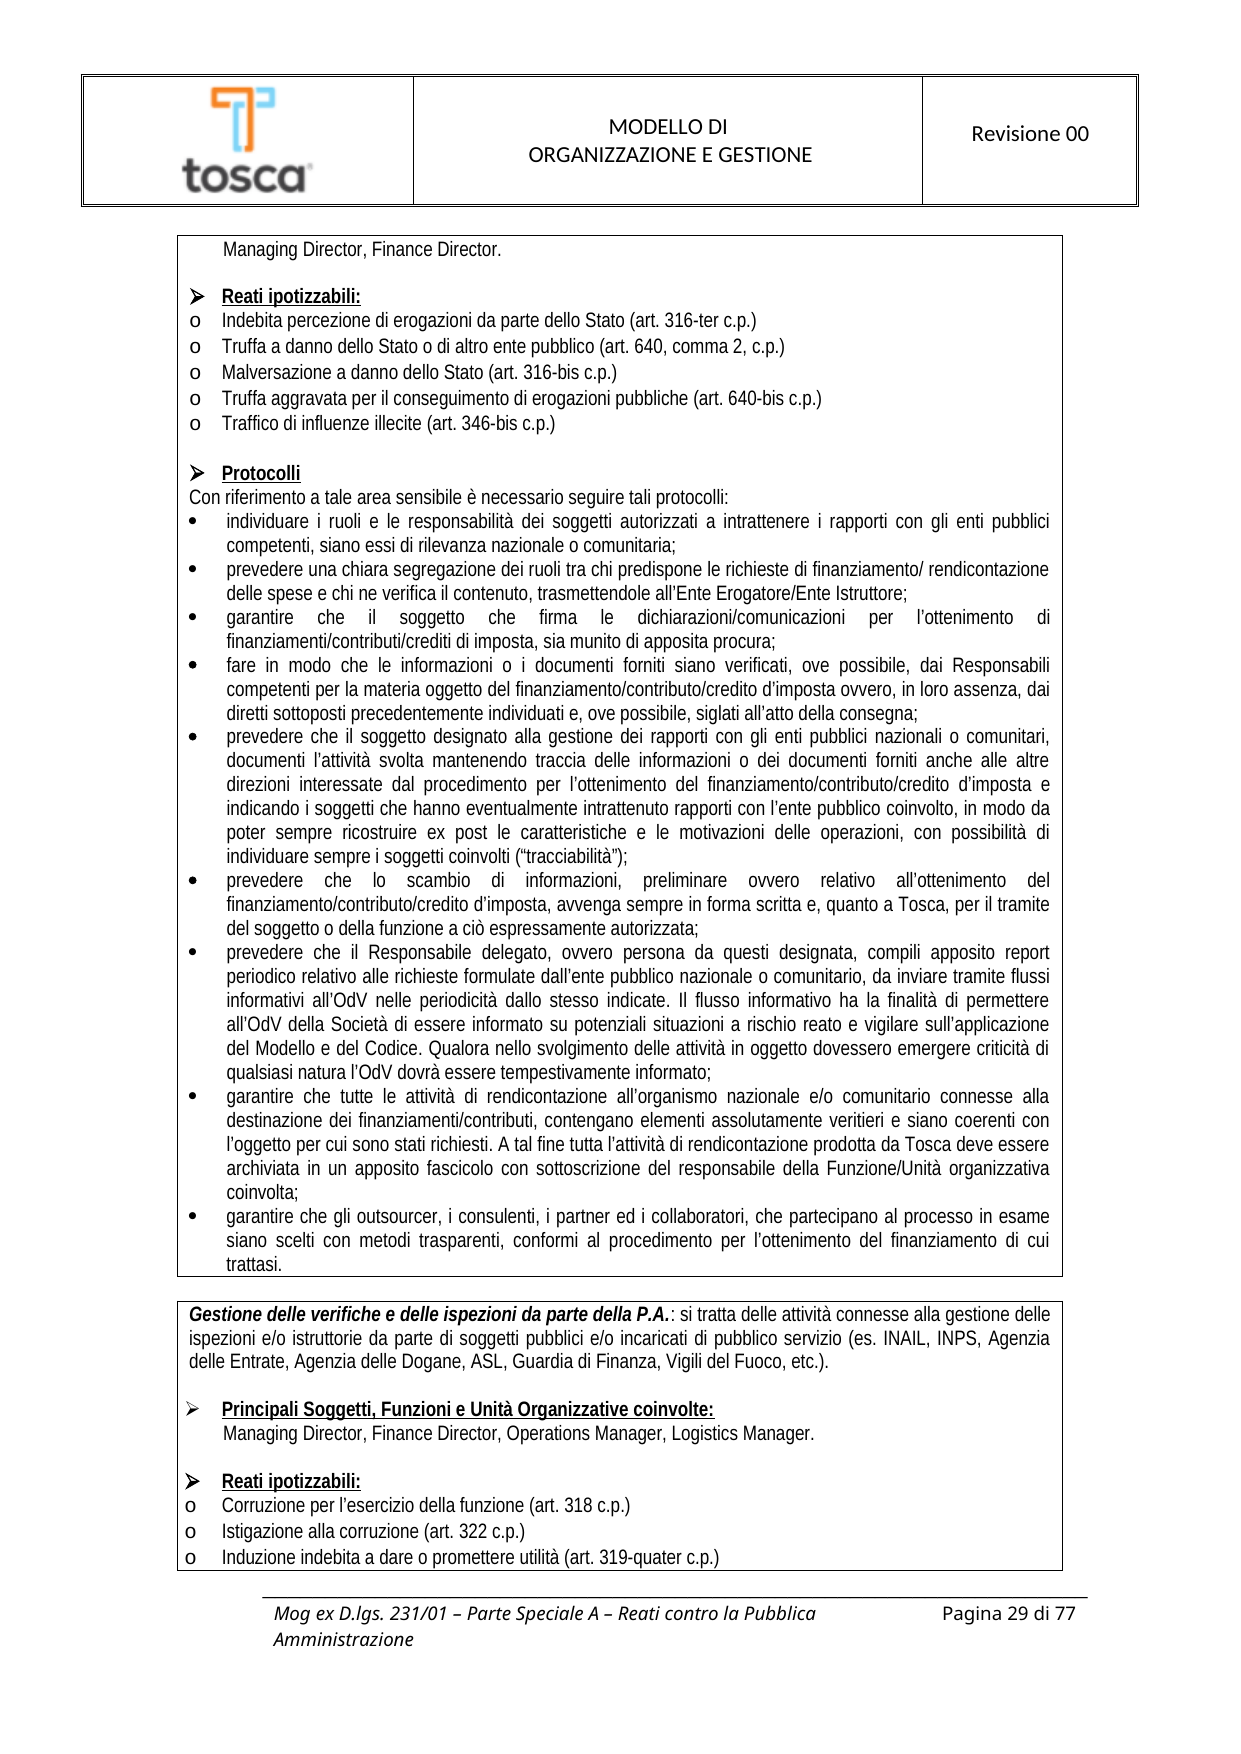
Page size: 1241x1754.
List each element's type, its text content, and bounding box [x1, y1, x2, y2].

picture [176, 80, 319, 201]
